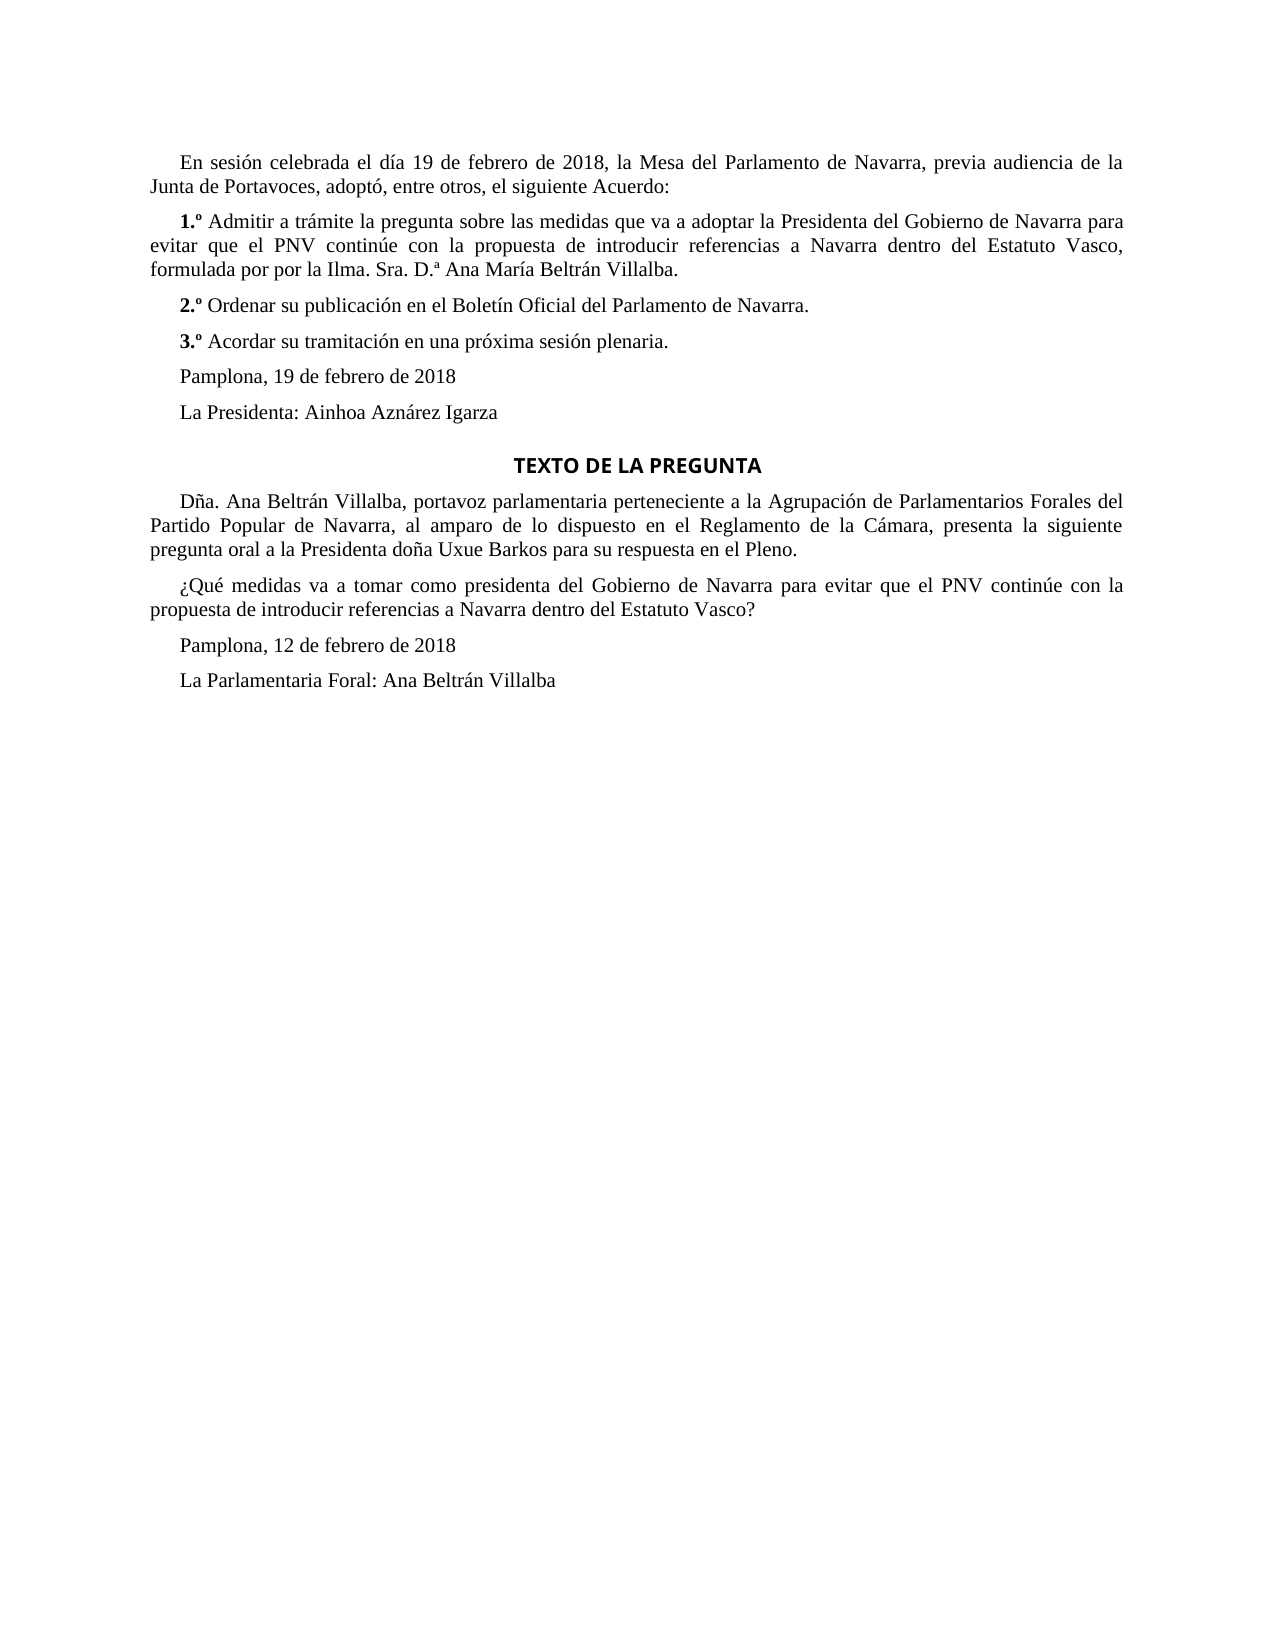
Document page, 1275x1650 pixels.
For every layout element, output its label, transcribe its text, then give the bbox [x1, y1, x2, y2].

text 3.º Acordar su tramitación en una próxima sesión plenaria. [150, 329, 1125, 353]
text 1.º Admitir a trámite la pregunta sobre las medidas que va a adoptar la Presidenta del Gobierno de Navarra para evitar que el PNV continúe con la propuesta de introducir referencias a Navarra dentro del Estatuto Vasco, formulada por por la Ilma. Sra. D.ª Ana María Beltrán Villalba. [150, 210, 1125, 282]
text Pamplona, 12 de febrero de 2018 [150, 633, 1125, 657]
text ¿Qué medidas va a tomar como presidenta del Gobierno de Navarra para evitar que el PNV continúe con la propuesta de introducir referencias a Navarra dentro del Estatuto Vasco? [150, 573, 1125, 621]
text La Presidenta: Ainhoa Aznárez Igarza [150, 401, 1125, 424]
text 2.º Ordenar su publicación en el Boletín Oficial del Parlamento de Navarra. [150, 293, 1125, 317]
text Pamplona, 19 de febrero de 2018 [150, 365, 1125, 389]
text Dña. Ana Beltrán Villalba, portavoz parlamentaria perteneciente a la Agrupación de Parlamentarios Forales del Partido Popular de Navarra, al amparo de lo dispuesto en el Reglamento de la Cámara, presenta la siguiente pregunta oral a la Presidenta doña Uxue Barkos para su respuesta en el Pleno. [150, 490, 1125, 562]
text TEXTO DE LA PREGUNTA [150, 454, 1125, 478]
text En sesión celebrada el día 19 de febrero de 2018, la Mesa del Parlamento de Navarra, previa audiencia de la Junta de Portavoces, adoptó, entre otros, el siguiente Acuerdo: [150, 150, 1125, 198]
text La Parlamentaria Foral: Ana Beltrán Villalba [150, 669, 1125, 693]
